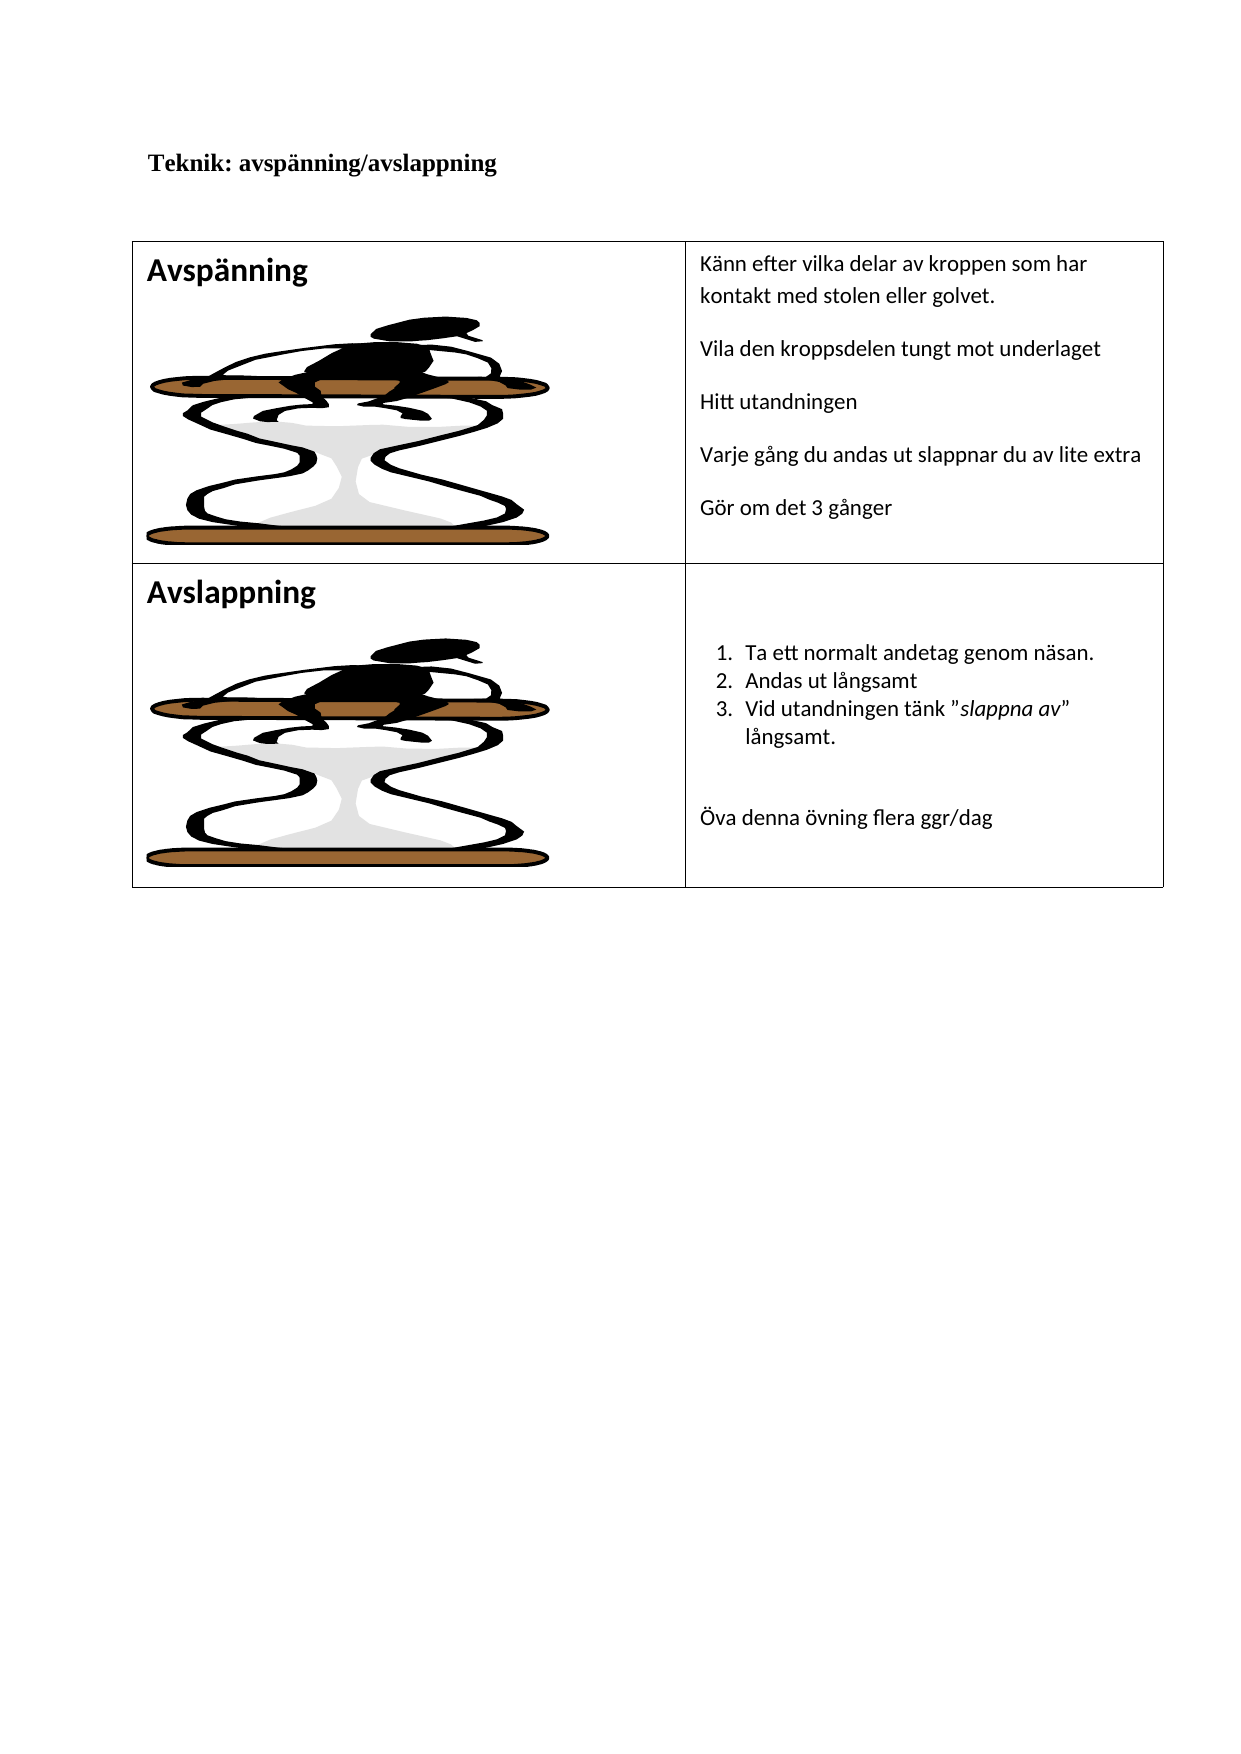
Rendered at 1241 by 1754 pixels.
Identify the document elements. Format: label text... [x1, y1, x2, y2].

text Teknik: avspänning/avslappning [148, 148, 1093, 176]
